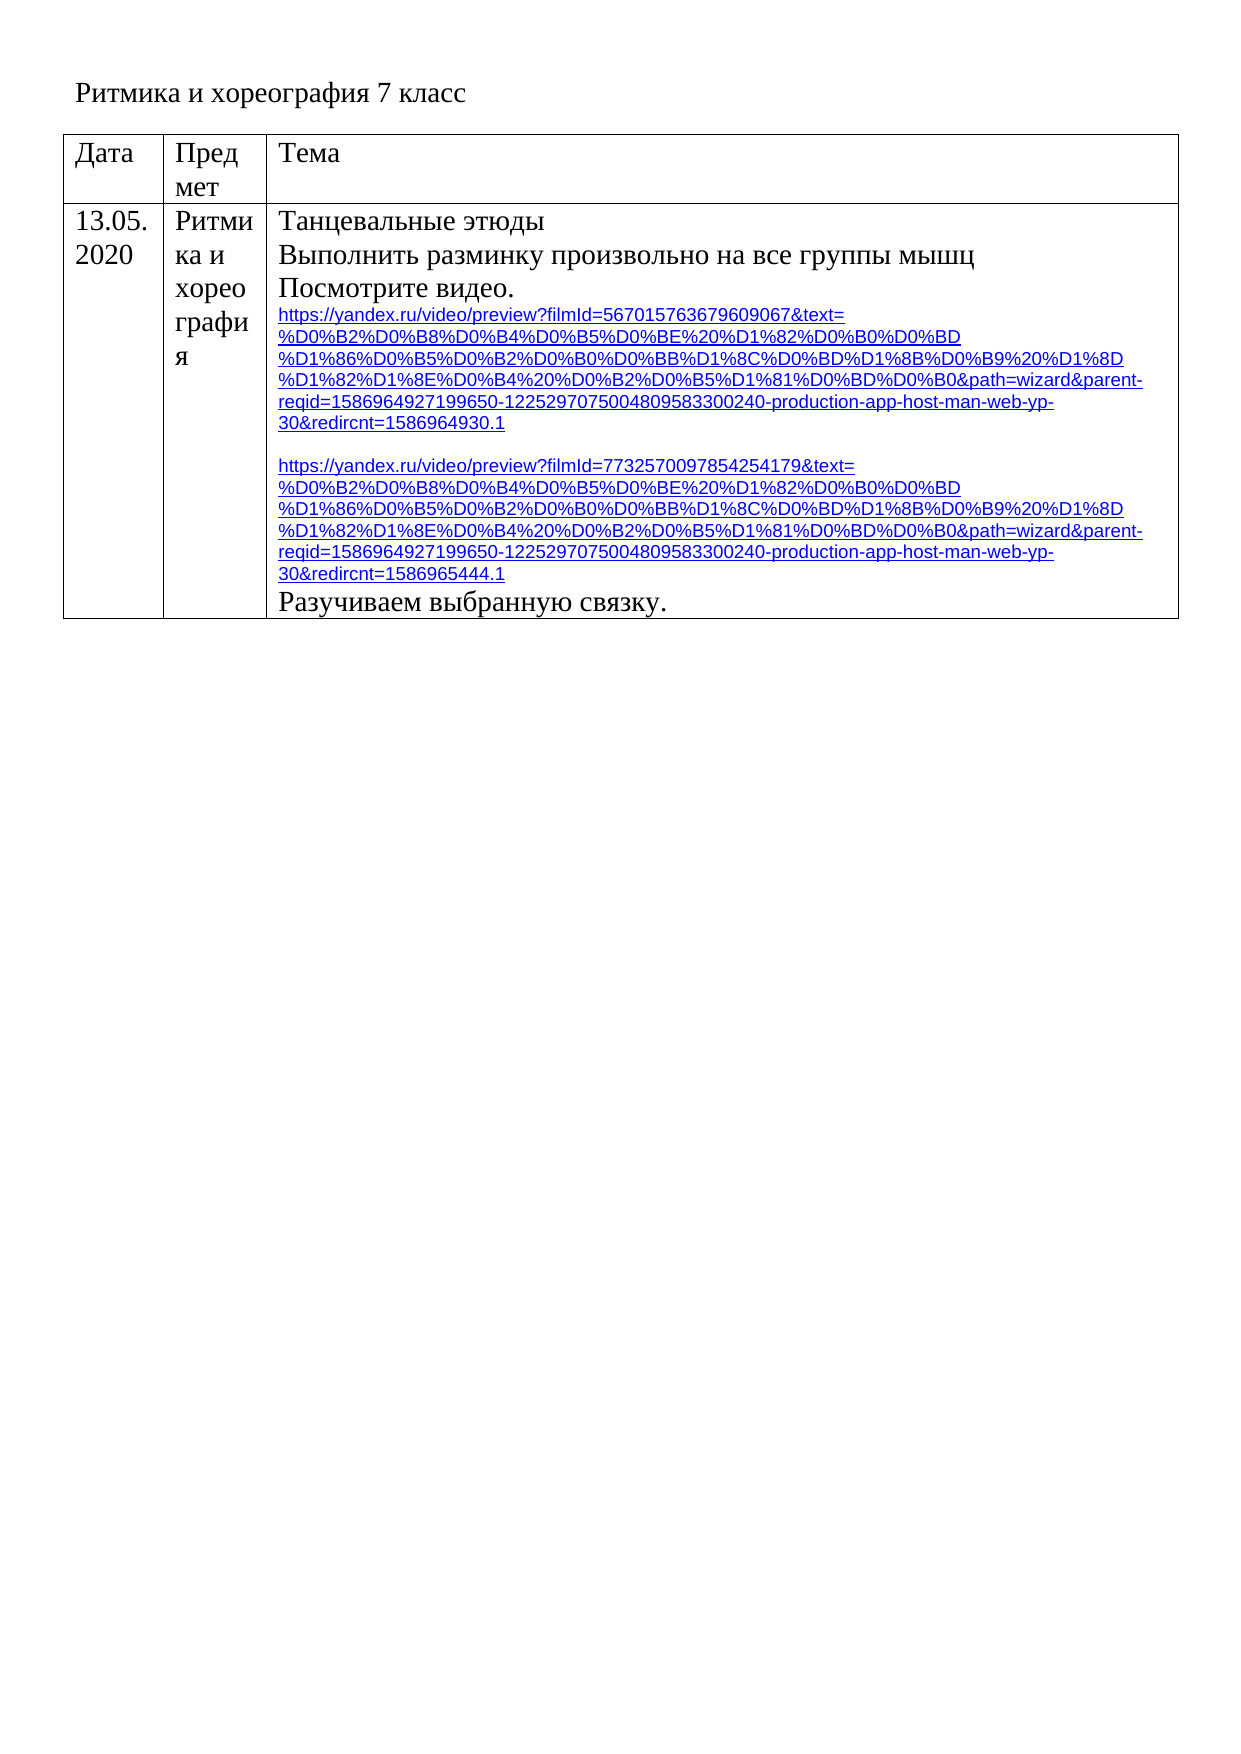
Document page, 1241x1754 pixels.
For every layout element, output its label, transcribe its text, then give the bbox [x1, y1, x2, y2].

table_header Предмет [164, 135, 266, 202]
text Ритмика и хореография 7 класс [75, 75, 1165, 108]
table_cell 13.05.2020 [64, 204, 163, 618]
table_cell Ритмика и хореография [164, 204, 266, 618]
table_header Дата [64, 135, 163, 202]
table_header Тема [267, 135, 1178, 202]
table_cell Танцевальные этюды Выполнить разминку произвольно на все группы мышц Посмотрите видео. https://yandex.ru/video/preview?filmId=567015763679609067&text=%D0%B2%D0%B8%D0%B4%D0%B5%D0%BE%20%D1%82%D0%B0%D0%BD%D1%86%D0%B5%D0%B2%D0%B0%D0%BB%D1%8C%D0%BD%D1%8B%D0%B9%20%D1%8D%D1%82%D1%8E%D0%B4%20%D0%B2%D0%B5%D1%81%D0%BD%D0%B0&path=wizard&parent-reqid=1586964927199650-1225297075004809583300240-production-app-host-man-web-yp-30&redircnt=1586964930.1 https://yandex.ru/video/preview?filmId=7732570097854254179&text=%D0%B2%D0%B8%D0%B4%D0%B5%D0%BE%20%D1%82%D0%B0%D0%BD%D1%86%D0%B5%D0%B2%D0%B0%D0%BB%D1%8C%D0%BD%D1%8B%D0%B9%20%D1%8D%D1%82%D1%8E%D0%B4%20%D0%B2%D0%B5%D1%81%D0%BD%D0%B0&path=wizard&parent-reqid=1586964927199650-1225297075004809583300240-production-app-host-man-web-yp-30&redircnt=1586965444.1 Разучиваем выбранную связку. [267, 204, 1178, 618]
